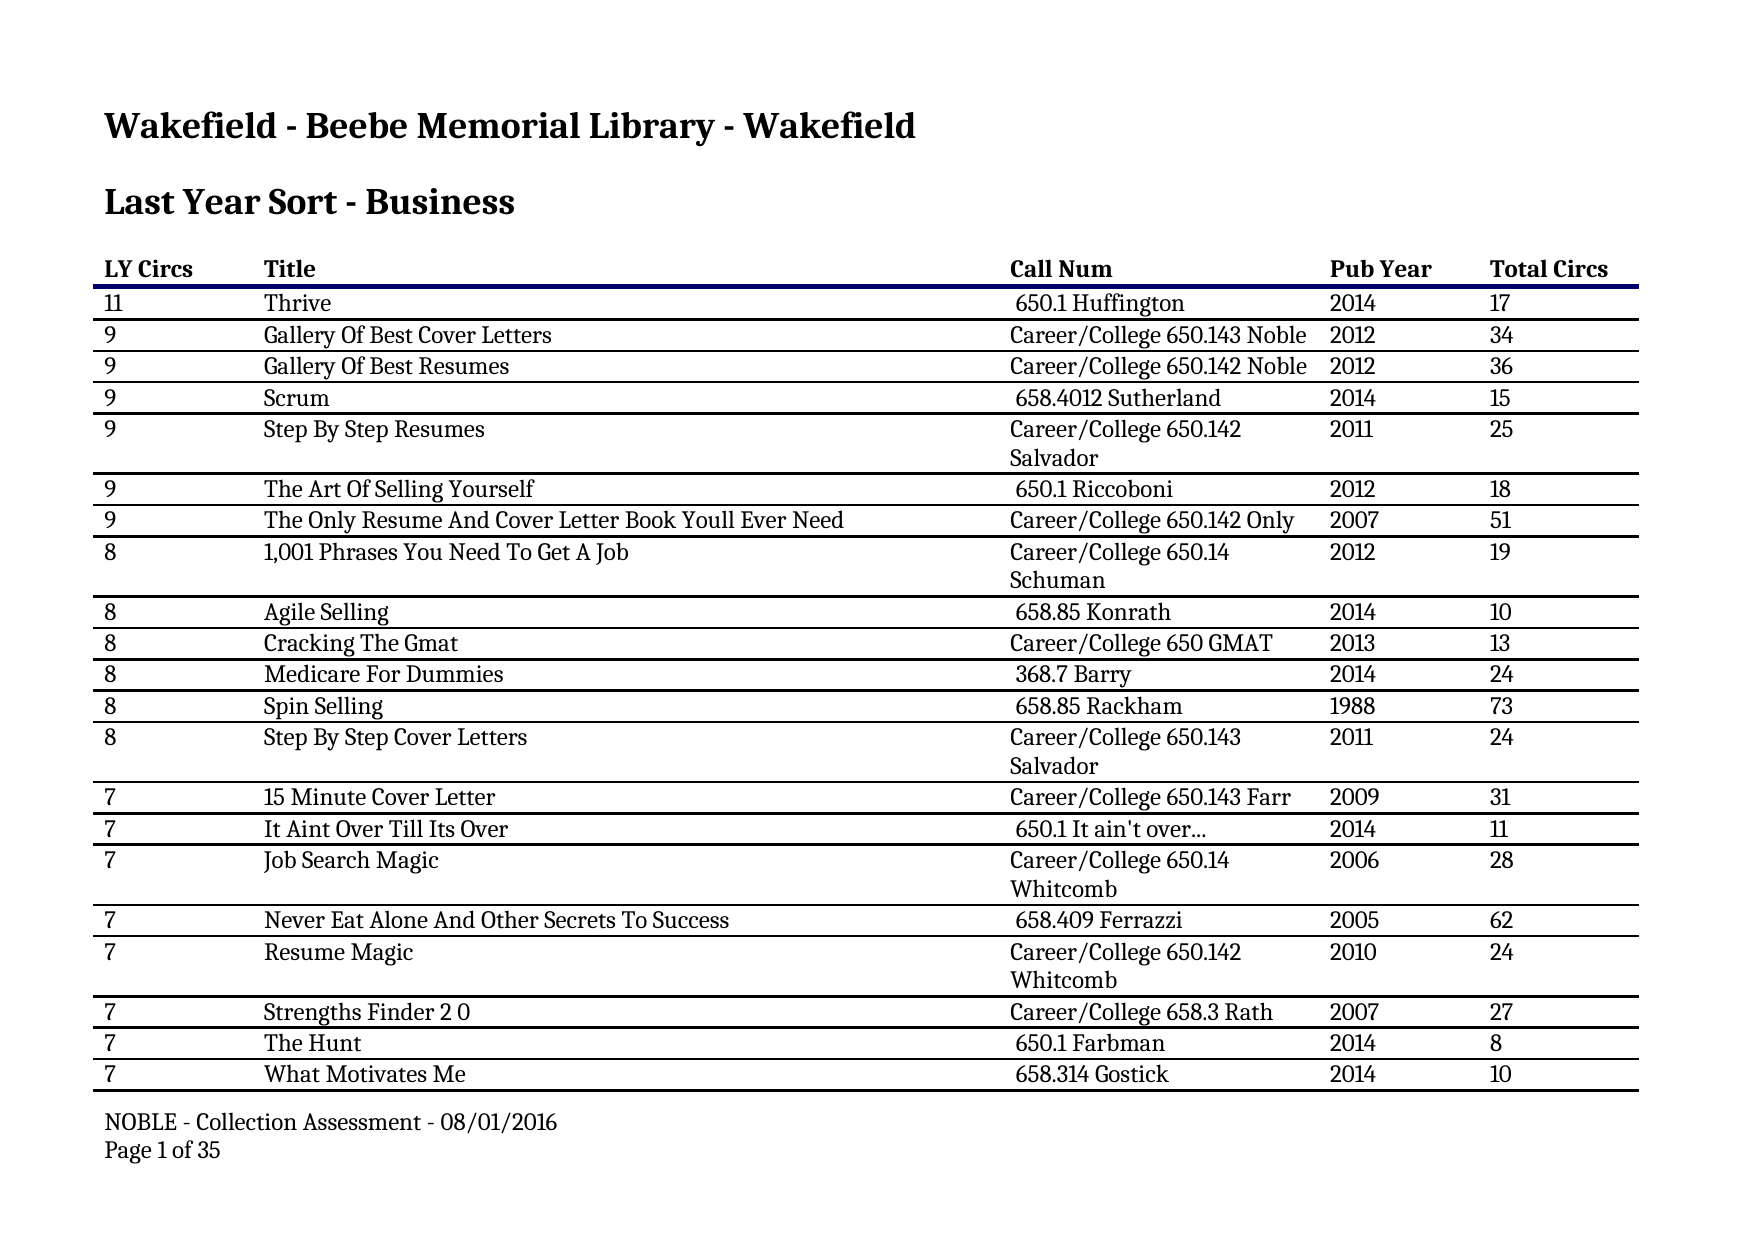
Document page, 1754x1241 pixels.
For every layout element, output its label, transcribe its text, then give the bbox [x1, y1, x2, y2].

table_cell 650.1 Riccoboni [999, 475, 1319, 504]
table_cell 9 [93, 506, 253, 535]
table_cell Career/College 650 GMAT [999, 629, 1319, 658]
table_cell 2007 [1319, 506, 1478, 535]
table_cell 11 [1479, 815, 1638, 843]
table_cell 658.85 Konrath [999, 598, 1319, 626]
table_cell 650.1 It ain't over... [999, 815, 1319, 843]
table_cell Career/College 650.142 Whitcomb [999, 937, 1319, 995]
table_cell 73 [1479, 692, 1638, 721]
table_cell Career/College 650.14 Schuman [999, 538, 1319, 595]
table_cell 8 [93, 629, 253, 658]
table_cell 2010 [1319, 937, 1478, 995]
table_cell 15 Minute Cover Letter [253, 783, 999, 812]
table_cell 1988 [1319, 692, 1478, 721]
table_cell 8 [93, 723, 253, 781]
table_cell Spin Selling [253, 692, 999, 721]
table_cell 658.409 Ferrazzi [999, 906, 1319, 935]
table_cell 658.85 Rackham [999, 692, 1319, 721]
text Wakefield - Beebe Memorial Library - Wakefield [104, 105, 1650, 148]
table_header Total Circs [1479, 255, 1638, 284]
table_cell Step By Step Resumes [253, 415, 999, 472]
table_cell What Motivates Me [253, 1060, 999, 1089]
table_cell 2014 [1319, 815, 1478, 843]
table_cell 10 [1479, 598, 1638, 626]
table_cell 8 [93, 692, 253, 721]
table_cell 9 [93, 475, 253, 504]
table_header Title [253, 255, 999, 284]
table_cell 15 [1479, 383, 1638, 412]
table_cell Career/College 650.143 Salvador [999, 723, 1319, 781]
table_cell 2005 [1319, 906, 1478, 935]
table_cell 24 [1479, 723, 1638, 781]
table_cell The Art Of Selling Yourself [253, 475, 999, 504]
table_cell 2011 [1319, 415, 1478, 472]
table_cell 27 [1479, 998, 1638, 1026]
table_cell 2014 [1319, 1060, 1478, 1089]
table_cell 10 [1479, 1060, 1638, 1089]
table_cell Career/College 650.142 Only [999, 506, 1319, 535]
table_cell 2012 [1319, 475, 1478, 504]
table_cell The Only Resume And Cover Letter Book Youll Ever Need [253, 506, 999, 535]
table_cell Thrive [253, 289, 999, 318]
table_cell 24 [1479, 661, 1638, 689]
table_cell Career/College 650.142 Salvador [999, 415, 1319, 472]
table_cell 9 [93, 352, 253, 381]
table_cell Career/College 658.3 Rath [999, 998, 1319, 1026]
table_header Call Num [999, 255, 1319, 284]
table_cell 13 [1479, 629, 1638, 658]
table_cell Resume Magic [253, 937, 999, 995]
table_cell 658.4012 Sutherland [999, 383, 1319, 412]
table_cell 368.7 Barry [999, 661, 1319, 689]
table_cell Job Search Magic [253, 846, 999, 903]
table_cell 8 [93, 538, 253, 595]
text Last Year Sort - Business [104, 181, 1650, 224]
table_cell Career/College 650.143 Noble [999, 321, 1319, 349]
table_cell 11 [93, 289, 253, 318]
table_cell 9 [93, 415, 253, 472]
table_cell 25 [1479, 415, 1638, 472]
table_cell 2014 [1319, 598, 1478, 626]
table_cell 19 [1479, 538, 1638, 595]
table_cell Never Eat Alone And Other Secrets To Success [253, 906, 999, 935]
table_cell 2006 [1319, 846, 1478, 903]
table_cell 17 [1479, 289, 1638, 318]
table_cell The Hunt [253, 1029, 999, 1058]
table_cell 51 [1479, 506, 1638, 535]
table_cell 2014 [1319, 383, 1478, 412]
table_cell 9 [93, 383, 253, 412]
table_cell Agile Selling [253, 598, 999, 626]
table_cell It Aint Over Till Its Over [253, 815, 999, 843]
table_cell Career/College 650.142 Noble [999, 352, 1319, 381]
table_cell Medicare For Dummies [253, 661, 999, 689]
table_cell 31 [1479, 783, 1638, 812]
table_cell Career/College 650.14 Whitcomb [999, 846, 1319, 903]
table_cell 2012 [1319, 321, 1478, 349]
table_cell 2014 [1319, 661, 1478, 689]
table_cell 2012 [1319, 538, 1478, 595]
table_cell 34 [1479, 321, 1638, 349]
table_cell 7 [93, 937, 253, 995]
table_cell Gallery Of Best Resumes [253, 352, 999, 381]
table_cell 24 [1479, 937, 1638, 995]
table_cell 36 [1479, 352, 1638, 381]
table_cell 7 [93, 998, 253, 1026]
table_cell Scrum [253, 383, 999, 412]
table_cell 2011 [1319, 723, 1478, 781]
table_cell 2013 [1319, 629, 1478, 658]
table_cell Career/College 650.143 Farr [999, 783, 1319, 812]
table_cell 7 [93, 783, 253, 812]
table_cell 7 [93, 1060, 253, 1089]
table_cell 8 [93, 661, 253, 689]
table_cell 2014 [1319, 1029, 1478, 1058]
table_cell Gallery Of Best Cover Letters [253, 321, 999, 349]
table_cell Step By Step Cover Letters [253, 723, 999, 781]
table_cell 650.1 Farbman [999, 1029, 1319, 1058]
table_cell Strengths Finder 2 0 [253, 998, 999, 1026]
table_cell 2009 [1319, 783, 1478, 812]
table_cell Cracking The Gmat [253, 629, 999, 658]
table_cell 2007 [1319, 998, 1478, 1026]
table_cell 7 [93, 815, 253, 843]
table_header Pub Year [1319, 255, 1478, 284]
table_cell 658.314 Gostick [999, 1060, 1319, 1089]
table_cell 2012 [1319, 352, 1478, 381]
table_cell 7 [93, 1029, 253, 1058]
table_cell 2014 [1319, 289, 1478, 318]
table_cell 7 [93, 846, 253, 903]
table_cell 8 [1479, 1029, 1638, 1058]
table_cell 9 [93, 321, 253, 349]
table_cell 1,001 Phrases You Need To Get A Job [253, 538, 999, 595]
table_cell 8 [93, 598, 253, 626]
table_cell 18 [1479, 475, 1638, 504]
table_cell 28 [1479, 846, 1638, 903]
table_cell 650.1 Huffington [999, 289, 1319, 318]
table_cell 7 [93, 906, 253, 935]
table_cell 62 [1479, 906, 1638, 935]
table_header LY Circs [93, 255, 253, 284]
